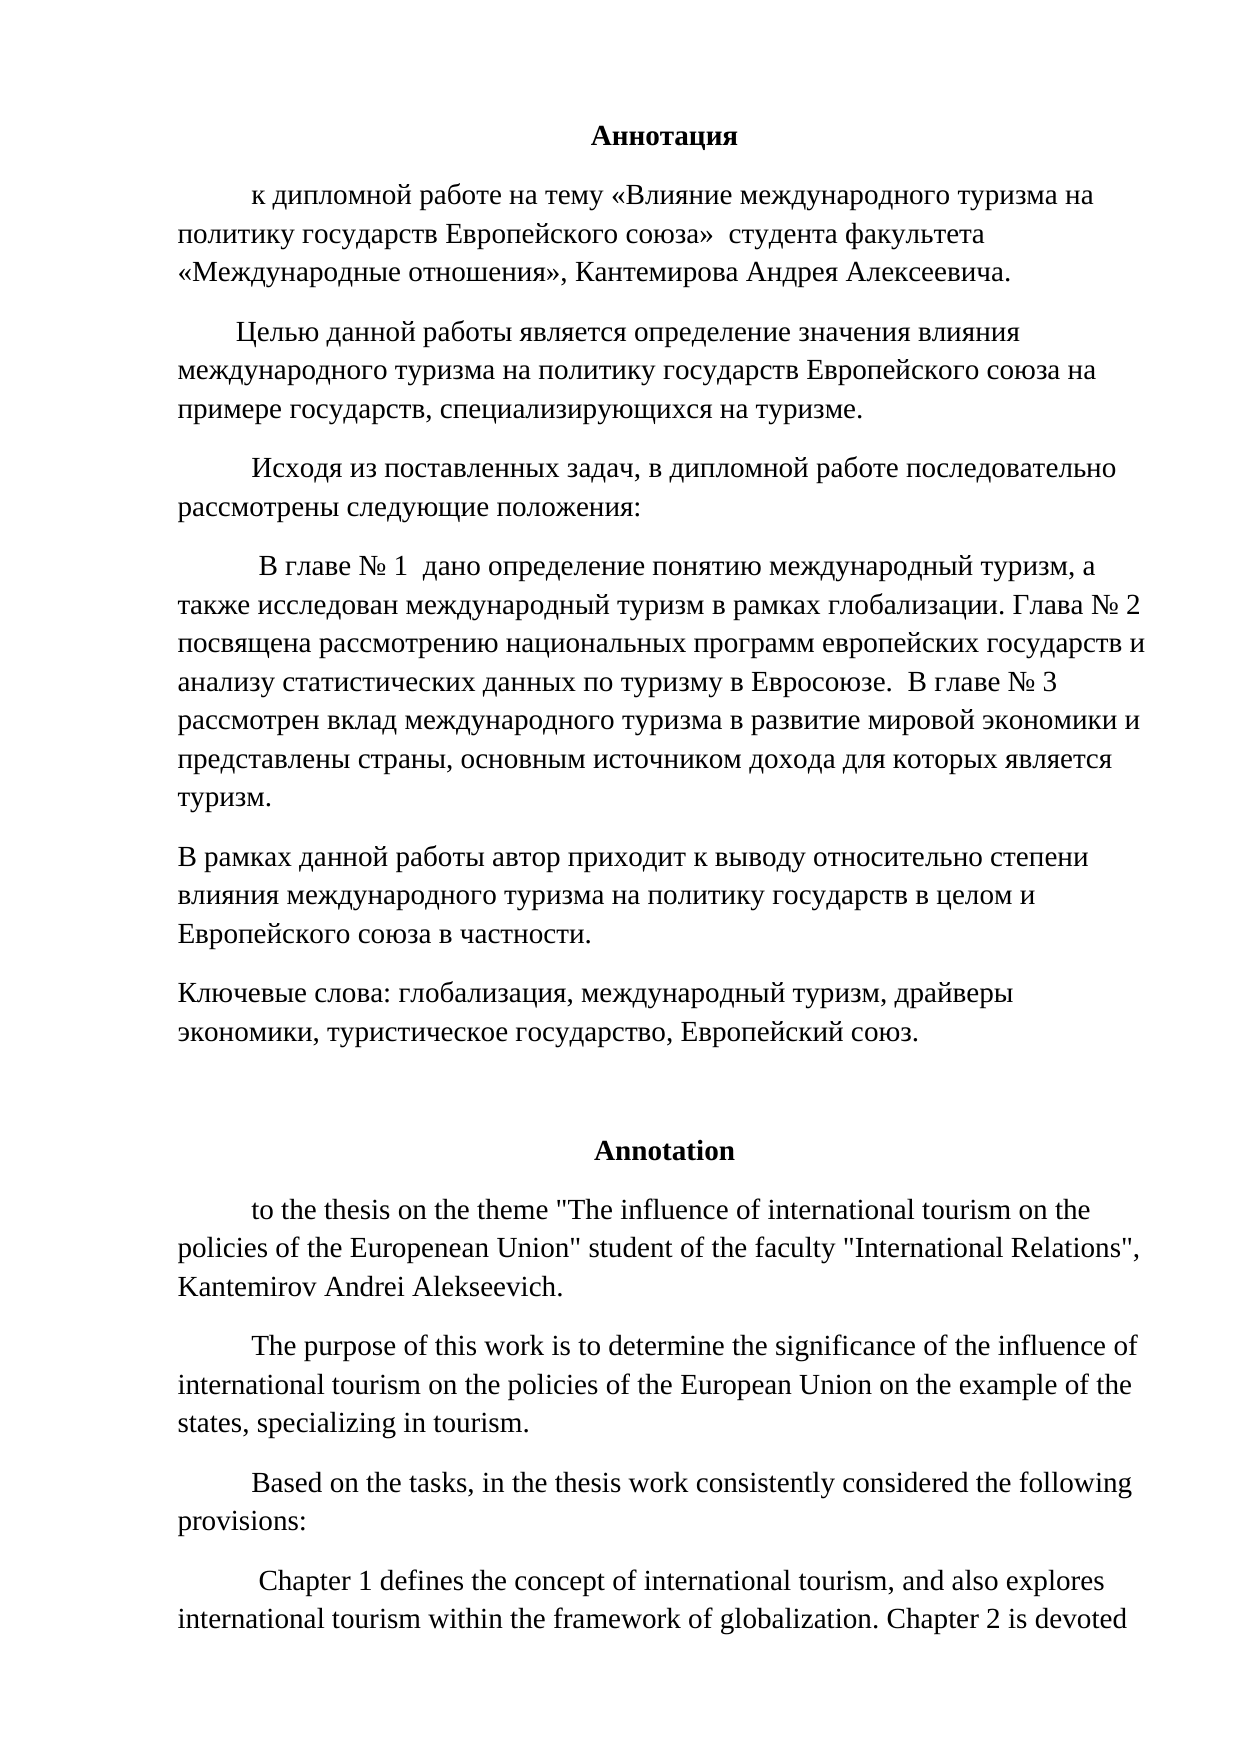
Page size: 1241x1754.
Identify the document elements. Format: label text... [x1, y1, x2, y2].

text Исходя из поставленных задач, в дипломной работе последовательно рассмотрены следующие положения: [177, 450, 1152, 522]
text to the thesis on the theme "The influence of international tourism on the policies of the Europenean Union" student of the faculty "International Relations", Kantemirov Andrei Alekseevich. [177, 1192, 1152, 1303]
text Ключевые слова: глобализация, международный туризм, драйверы экономики, туристическое государство, Европейский союз. [177, 975, 1152, 1047]
text к дипломной работе на тему «Влияние международного туризма на политику государств Европейского союза» студента факультета «Международные отношения», Кантемирова Андрея Алексеевича. [177, 177, 1152, 288]
text В рамках данной работы автор приходит к выводу относительно степени влияния международного туризма на политику государств в целом и Европейского союза в частности. [177, 839, 1152, 949]
text Based on the tasks, in the thesis work consistently considered the following provisions: [177, 1465, 1152, 1537]
text В главе № 1 дано определение понятию международный туризм, а также исследован международный туризм в рамках глобализации. Глава № 2 посвящена рассмотрению национальных программ европейских государств и анализу статистических данных по туризму в Евросоюзе. В главе № 3 рассмотрен вклад международного туризма в развитие мировой экономики и представлены страны, основным источником дохода для которых является туризм. [177, 548, 1152, 813]
text Целью данной работы является определение значения влияния международного туризма на политику государств Европейского союза на примере государств, специализирующихся на туризме. [177, 314, 1152, 424]
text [177, 1563, 1152, 1635]
text The purpose of this work is to determine the significance of the influence of international tourism on the policies of the European Union on the example of the states, specializing in tourism. [177, 1328, 1152, 1439]
text Annotation [177, 1133, 1152, 1166]
text Аннотация [177, 118, 1152, 152]
